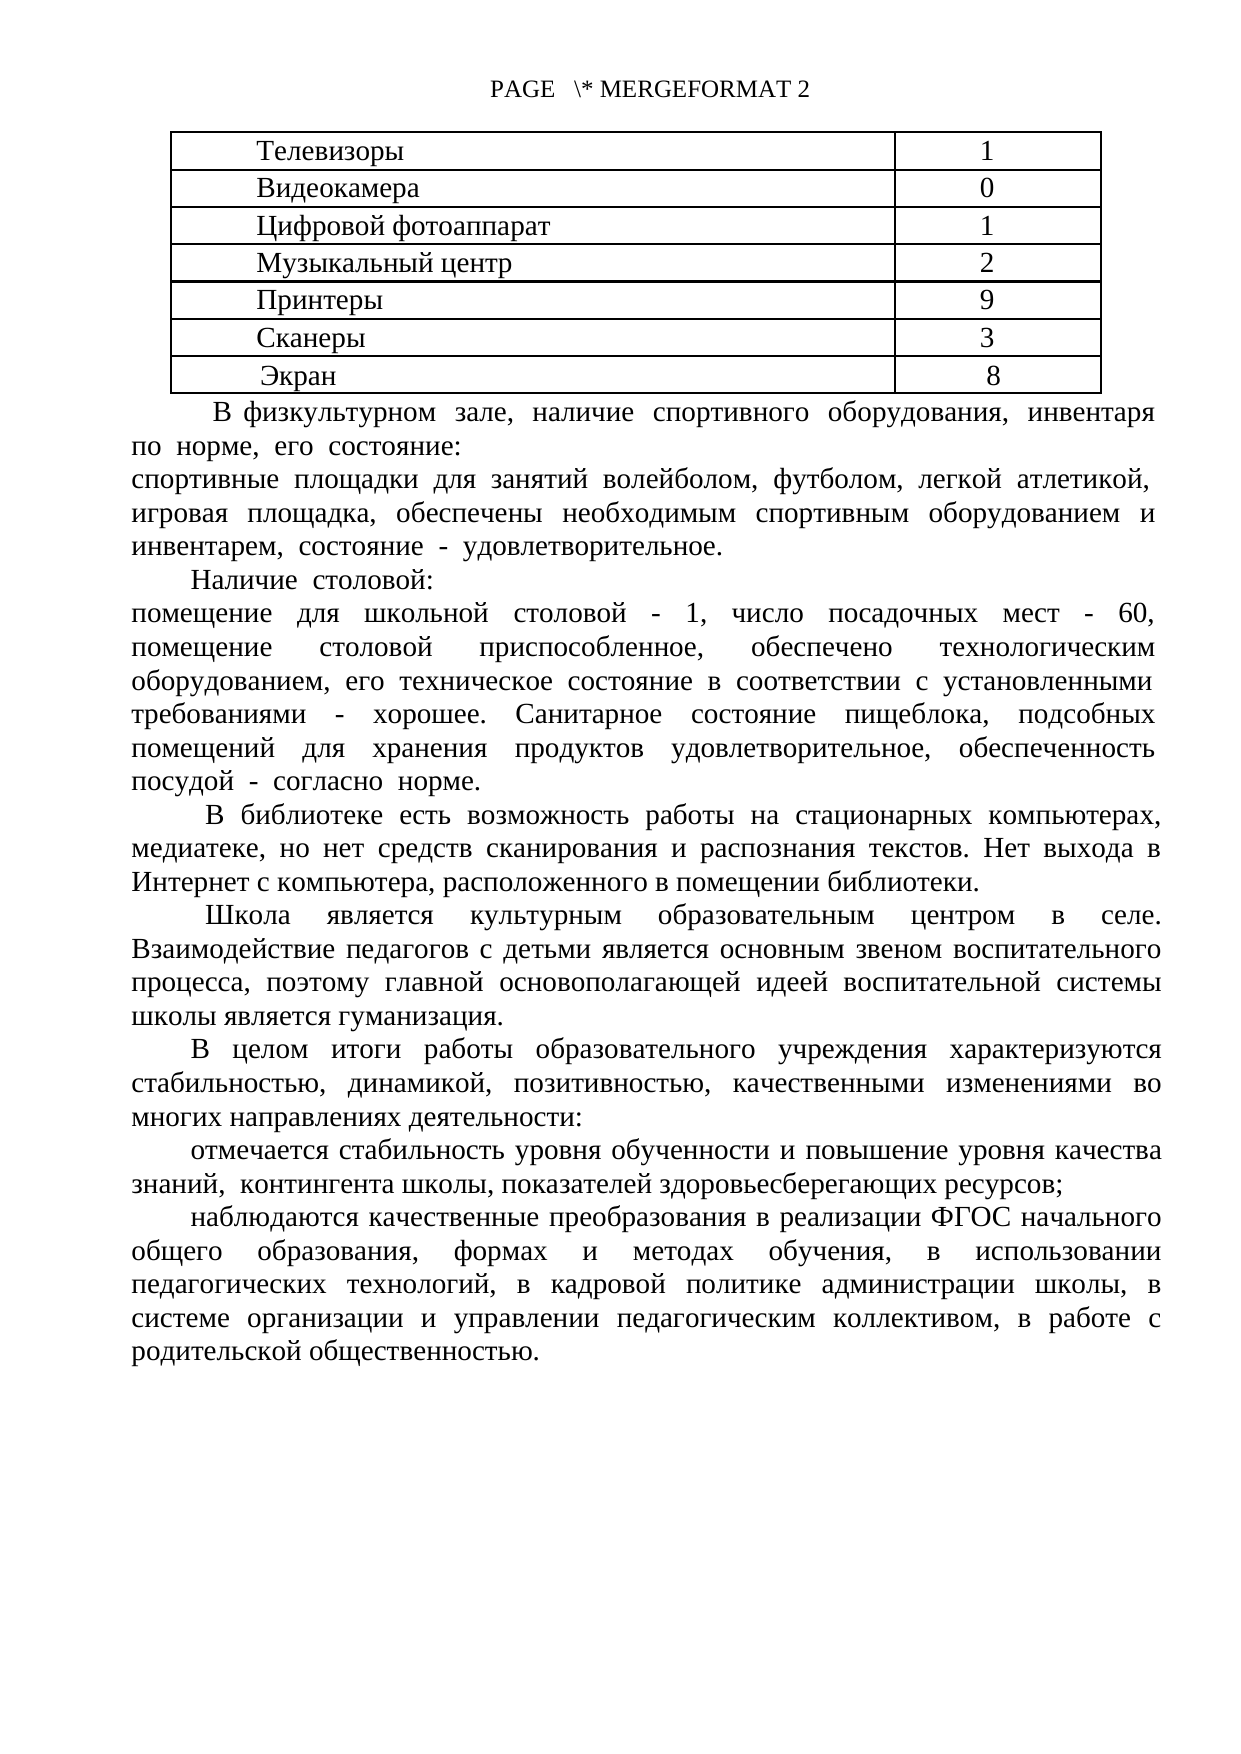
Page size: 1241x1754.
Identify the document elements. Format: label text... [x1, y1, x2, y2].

text В библиотеке есть возможность работы на стационарных компьютерах, медиатеке, но нет средств сканирования и распознания текстов. Нет выхода в Интернет с компьютера, расположенного в помещении библиотеки. [131, 797, 1162, 897]
table_cell Телевизоры [172, 133, 894, 168]
text спортивные площадки для занятий волейболом, футболом, легкой атлетикой, игровая площадка, обеспечены необходимым спортивным оборудованием и инвентарем, состояние - удовлетворительное. [131, 461, 1162, 562]
text отмечается стабильность уровня обученности и повышение уровня качества знаний, контингента школы, показателей здоровьесберегающих ресурсов; [131, 1132, 1162, 1199]
table_cell Цифровой фотоаппарат [172, 208, 894, 243]
table_cell Сканеры [172, 320, 894, 355]
table_cell 1 [896, 133, 1100, 168]
table_cell Экран [172, 357, 894, 392]
table_cell 1 [896, 208, 1100, 243]
table_cell Видеокамера [172, 171, 894, 206]
table_cell 2 [896, 245, 1100, 280]
text помещение для школьной столовой - 1, число посадочных мест - 60, помещение столовой приспособленное, обеспечено технологическим оборудованием, его техническое состояние в соответствии с установленными требованиями - хорошее. Санитарное состояние пищеблока, подсобных помещений для хранения продуктов удовлетворительное, обеспеченность посудой - согласно норме. [131, 596, 1162, 797]
text Школа является культурным образовательным центром в селе. Взаимодействие педагогов с детьми является основным звеном воспитательного процесса, поэтому главной основополагающей идеей воспитательной системы школы является гуманизация. [131, 897, 1162, 1032]
table_cell 9 [896, 283, 1100, 318]
table_cell 3 [896, 320, 1100, 355]
table_cell 0 [896, 171, 1100, 206]
table_cell Музыкальный центр [172, 245, 894, 280]
text В физкультурном зале, наличие спортивного оборудования, инвентаря по норме, его состояние: [131, 394, 1162, 461]
table_cell 8 [896, 357, 1100, 392]
text В целом итоги работы образовательного учреждения характеризуются стабильностью, динамикой, позитивностью, качественными изменениями во многих направлениях деятельности: [131, 1032, 1162, 1132]
text наблюдаются качественные преобразования в реализации ФГОС начального общего образования, формах и методах обучения, в использовании педагогических технологий, в кадровой политике администрации школы, в системе организации и управлении педагогическим коллективом, в работе с родительской общественностью. [131, 1199, 1162, 1367]
table_cell Принтеры [172, 283, 894, 318]
text Наличие столовой: [131, 562, 1162, 596]
